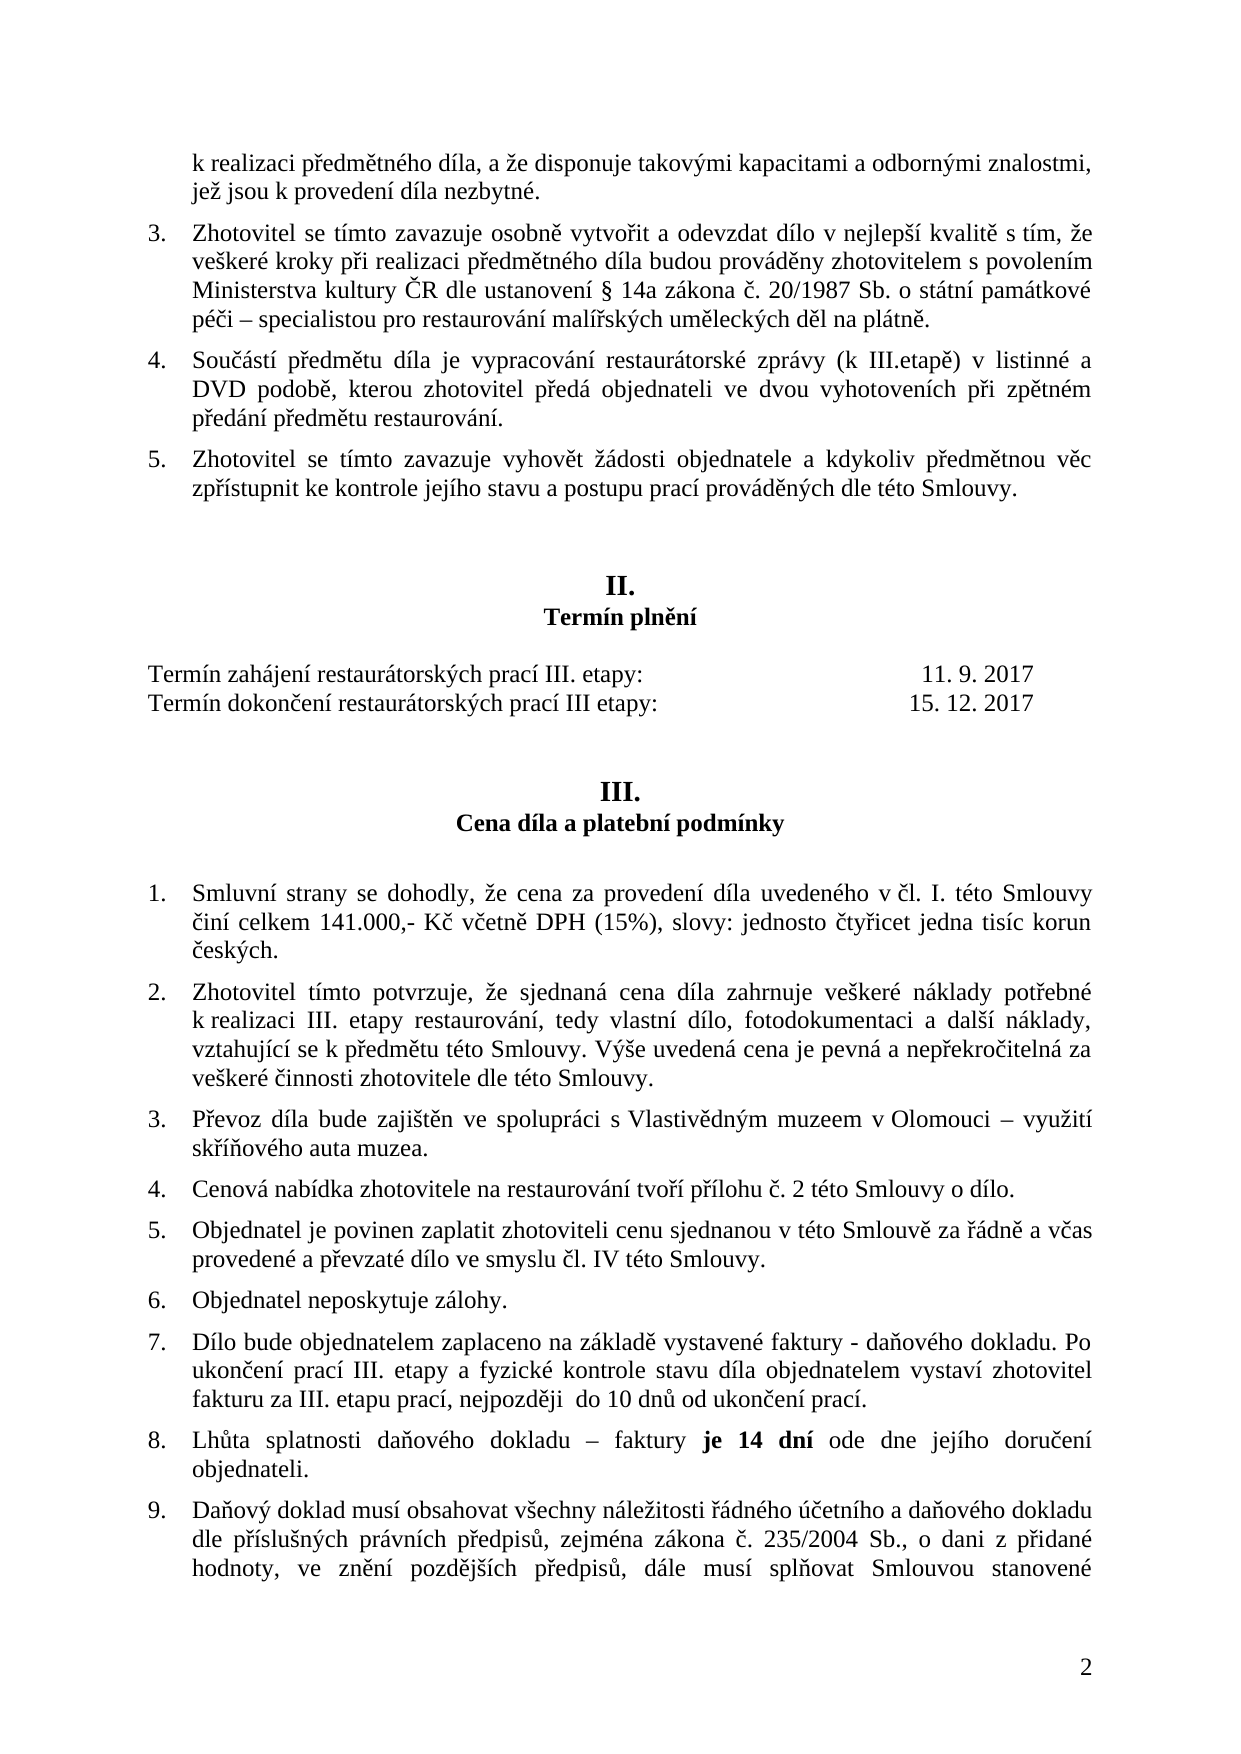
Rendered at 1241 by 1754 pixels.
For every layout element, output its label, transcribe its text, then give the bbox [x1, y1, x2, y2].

text Cena díla a platební podmínky [148, 808, 1093, 837]
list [148, 148, 1093, 205]
text Termín dokončení restaurátorských prací III etapy: 15. 12. 2017 [148, 688, 1093, 717]
text Termín zahájení restaurátorských prací III. etapy: 11. 9. 2017 [148, 659, 1093, 688]
list Cenová nabídka zhotovitele na restaurování tvoří přílohu č. 2 této Smlouvy o dílo. [148, 1174, 1093, 1203]
text III. [148, 774, 1093, 808]
text II. [148, 568, 1093, 602]
list Smluvní strany se dohodly, že cena za provedení díla uvedeného v čl. I. této Smlouvy činí celkem 141.000,- Kč včetně DPH (15%), slovy: jednosto čtyřicet jedna tisíc korun českých. [148, 878, 1093, 964]
list Lhůta splatnosti daňového dokladu – faktury je 14 dní ode dne jejího doručení objednateli. [148, 1426, 1093, 1483]
list Dílo bude objednatelem zaplaceno na základě vystavené faktury - daňového dokladu. Po ukončení prací III. etapy a fyzické kontrole stavu díla objednatelem vystaví zhotovitel fakturu za III. etapu prací, nejpozději do 10 dnů od ukončení prací. [148, 1327, 1093, 1413]
text Termín plnění [148, 602, 1093, 631]
list Zhotovitel tímto potvrzuje, že sjednaná cena díla zahrnuje veškeré náklady potřebné k realizaci III. etapy restaurování, tedy vlastní dílo, fotodokumentaci a další náklady, vztahující se k předmětu této Smlouvy. Výše uvedená cena je pevná a nepřekročitelná za veškeré činnosti zhotovitele dle této Smlouvy. [148, 977, 1093, 1092]
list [148, 1496, 1093, 1582]
list Objednatel neposkytuje zálohy. [148, 1286, 1093, 1314]
list Objednatel je povinen zaplatit zhotoviteli cenu sjednanou v této Smlouvě za řádně a včas provedené a převzaté dílo ve smyslu čl. IV této Smlouvy. [148, 1216, 1093, 1273]
list Součástí předmětu díla je vypracování restaurátorské zprávy (k III.etapě) v listinné a DVD podobě, kterou zhotovitel předá objednateli ve dvou vyhotoveních při zpětném předání předmětu restaurování. [148, 345, 1093, 431]
list Zhotovitel se tímto zavazuje osobně vytvořit a odevzdat dílo v nejlepší kvalitě s tím, že veškeré kroky při realizaci předmětného díla budou prováděny zhotovitelem s povolením Ministerstva kultury ČR dle ustanovení § 14a zákona č. 20/1987 Sb. o státní památkové péči – specialistou pro restaurování malířských uměleckých děl na plátně. [148, 218, 1093, 333]
list Převoz díla bude zajištěn ve spolupráci s Vlastivědným muzeem v Olomouci – využití skříňového auta muzea. [148, 1104, 1093, 1162]
list Zhotovitel se tímto zavazuje vyhovět žádosti objednatele a kdykoliv předmětnou věc zpřístupnit ke kontrole jejího stavu a postupu prací prováděných dle této Smlouvy. [148, 444, 1093, 501]
